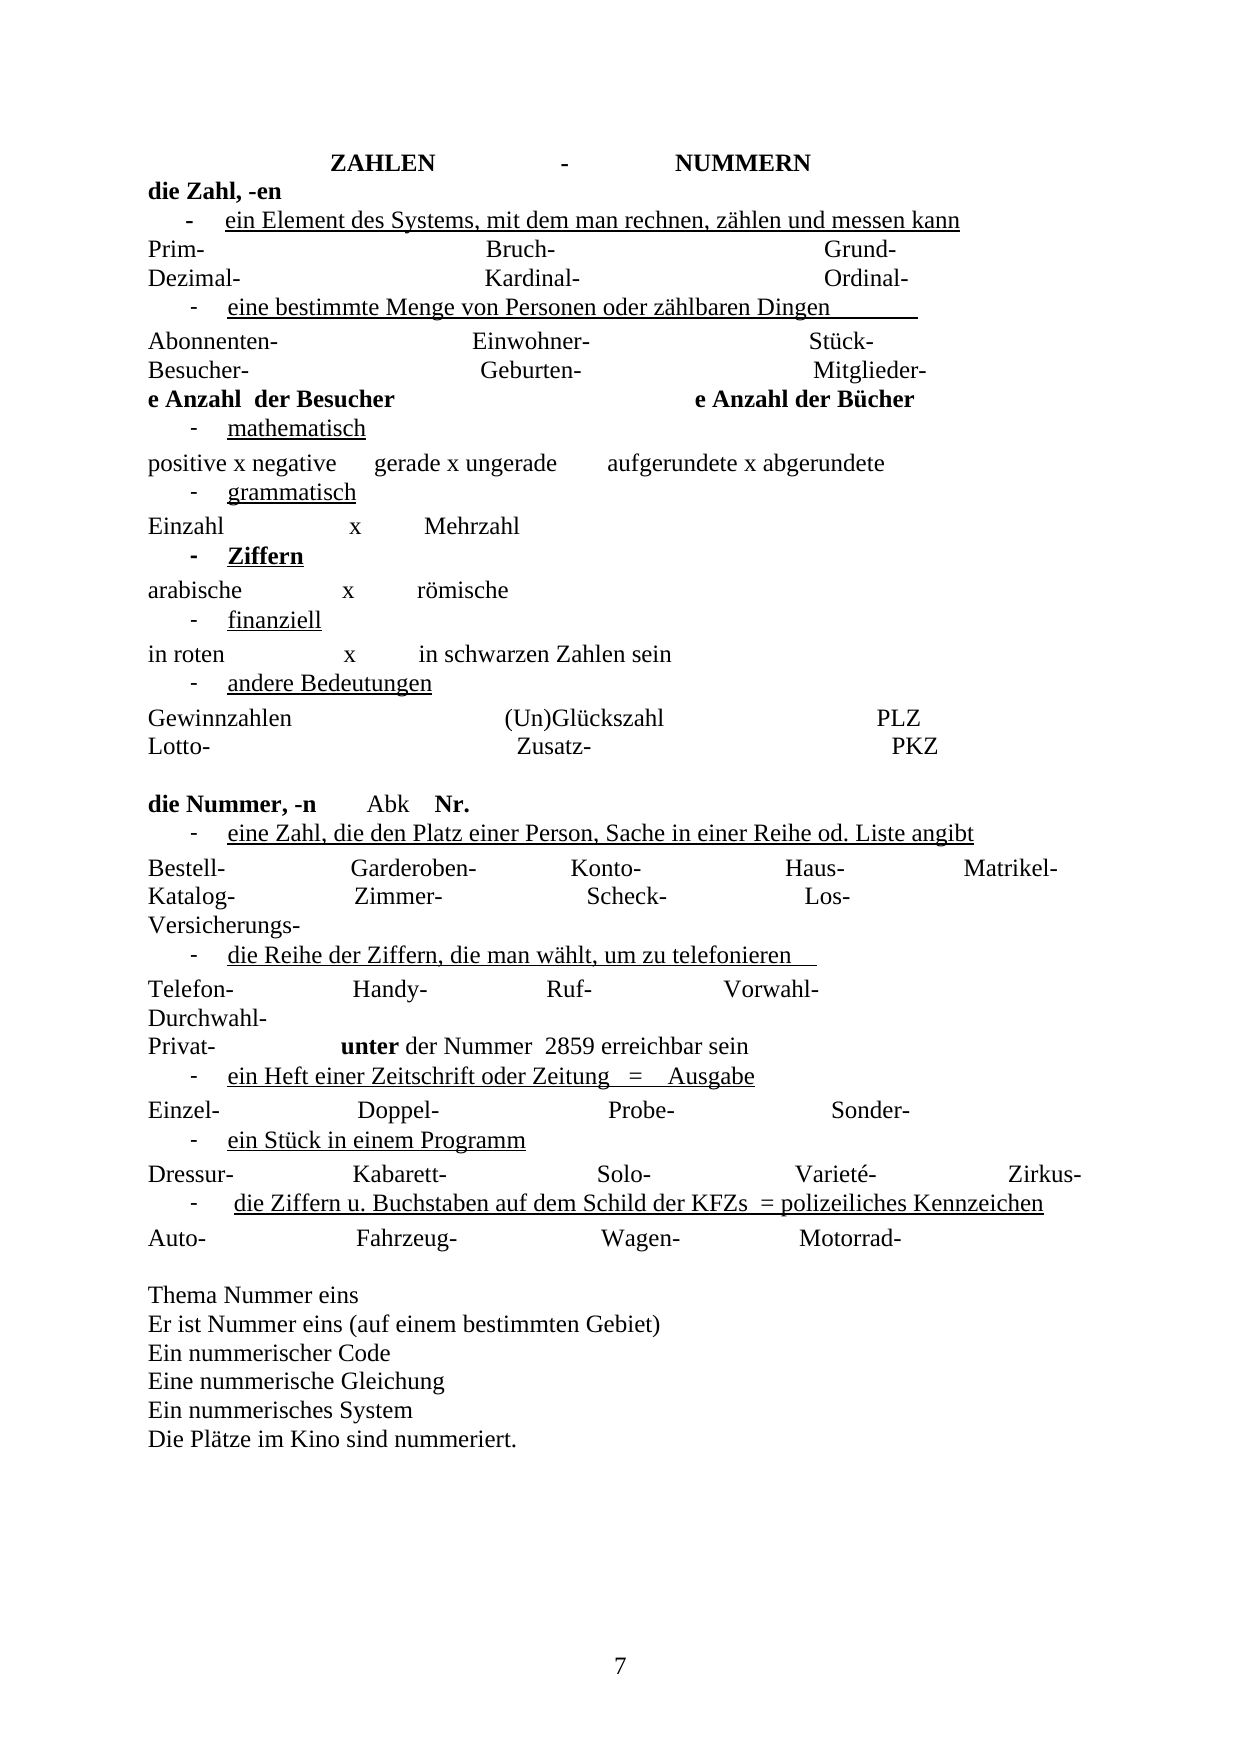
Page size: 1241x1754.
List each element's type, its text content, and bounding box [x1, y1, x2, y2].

text in roten x in schwarzen Zahlen sein [148, 639, 1093, 668]
text Ein nummerisches System [148, 1395, 1093, 1424]
list andere Bedeutungen [190, 668, 1093, 698]
text Auto- Fahrzeug- Wagen- Motorrad- [148, 1223, 1093, 1251]
list Ziffern [190, 540, 1093, 571]
text Einzel- Doppel- Probe- Sonder- [148, 1095, 1093, 1124]
list eine Zahl, die den Platz einer Person, Sache in einer Reihe od. Liste angibt [190, 818, 1093, 848]
text ZAHLEN - NUMMERN [148, 148, 1093, 176]
text Er ist Nummer eins (auf einem bestimmten Gebiet) [148, 1309, 1093, 1338]
text Gewinnzahlen (Un)Glückszahl PLZ [148, 703, 1093, 731]
text die Nummer, -n Abk Nr. [148, 789, 1093, 818]
text Prim- Bruch- Grund- [148, 234, 1093, 263]
text Lotto- Zusatz- PKZ [148, 731, 1093, 760]
text e Anzahl der Besucher e Anzahl der Bücher [148, 384, 1093, 413]
list finanziell [190, 604, 1093, 634]
list die Ziffern u. Buchstaben auf dem Schild der KFZs = polizeiliches Kennzeichen [190, 1188, 1093, 1218]
list ein Heft einer Zeitschrift oder Zeitung = Ausgabe [190, 1060, 1093, 1091]
list die Reihe der Ziffern, die man wählt, um zu telefonieren [190, 939, 1093, 969]
text Dressur- Kabarett- Solo- Varieté- Zirkus- [148, 1159, 1093, 1188]
text Die Plätze im Kino sind nummeriert. [148, 1424, 1093, 1453]
list eine bestimmte Menge von Personen oder zählbaren Dingen [190, 291, 1093, 322]
text Eine nummerische Gleichung [148, 1366, 1093, 1395]
text die Zahl, -en [148, 176, 1093, 205]
list grammatisch [190, 476, 1093, 507]
text Ein nummerischer Code [148, 1338, 1093, 1366]
text Katalog- Zimmer- Scheck- Los- Versicherungs- [148, 881, 1093, 939]
list mathematisch [190, 413, 1093, 443]
text Abonnenten- Einwohner- Stück- [148, 326, 1093, 355]
text positive x negative gerade x ungerade aufgerundete x abgerundete [148, 448, 1093, 476]
text Privat- unter der Nummer 2859 erreichbar sein [148, 1031, 1093, 1060]
text Besucher- Geburten- Mitglieder- [148, 355, 1093, 384]
list ein Stück in einem Programm [190, 1124, 1093, 1154]
text - ein Element des Systems, mit dem man rechnen, zählen und messen kann [148, 205, 1093, 234]
text Bestell- Garderoben- Konto- Haus- Matrikel- [148, 853, 1093, 881]
text Dezimal- Kardinal- Ordinal- [148, 263, 1093, 291]
text arabische x römische [148, 575, 1093, 604]
text Thema Nummer eins [148, 1280, 1093, 1309]
text Einzahl x Mehrzahl [148, 511, 1093, 540]
text Telefon- Handy- Ruf- Vorwahl- Durchwahl- [148, 974, 1093, 1031]
